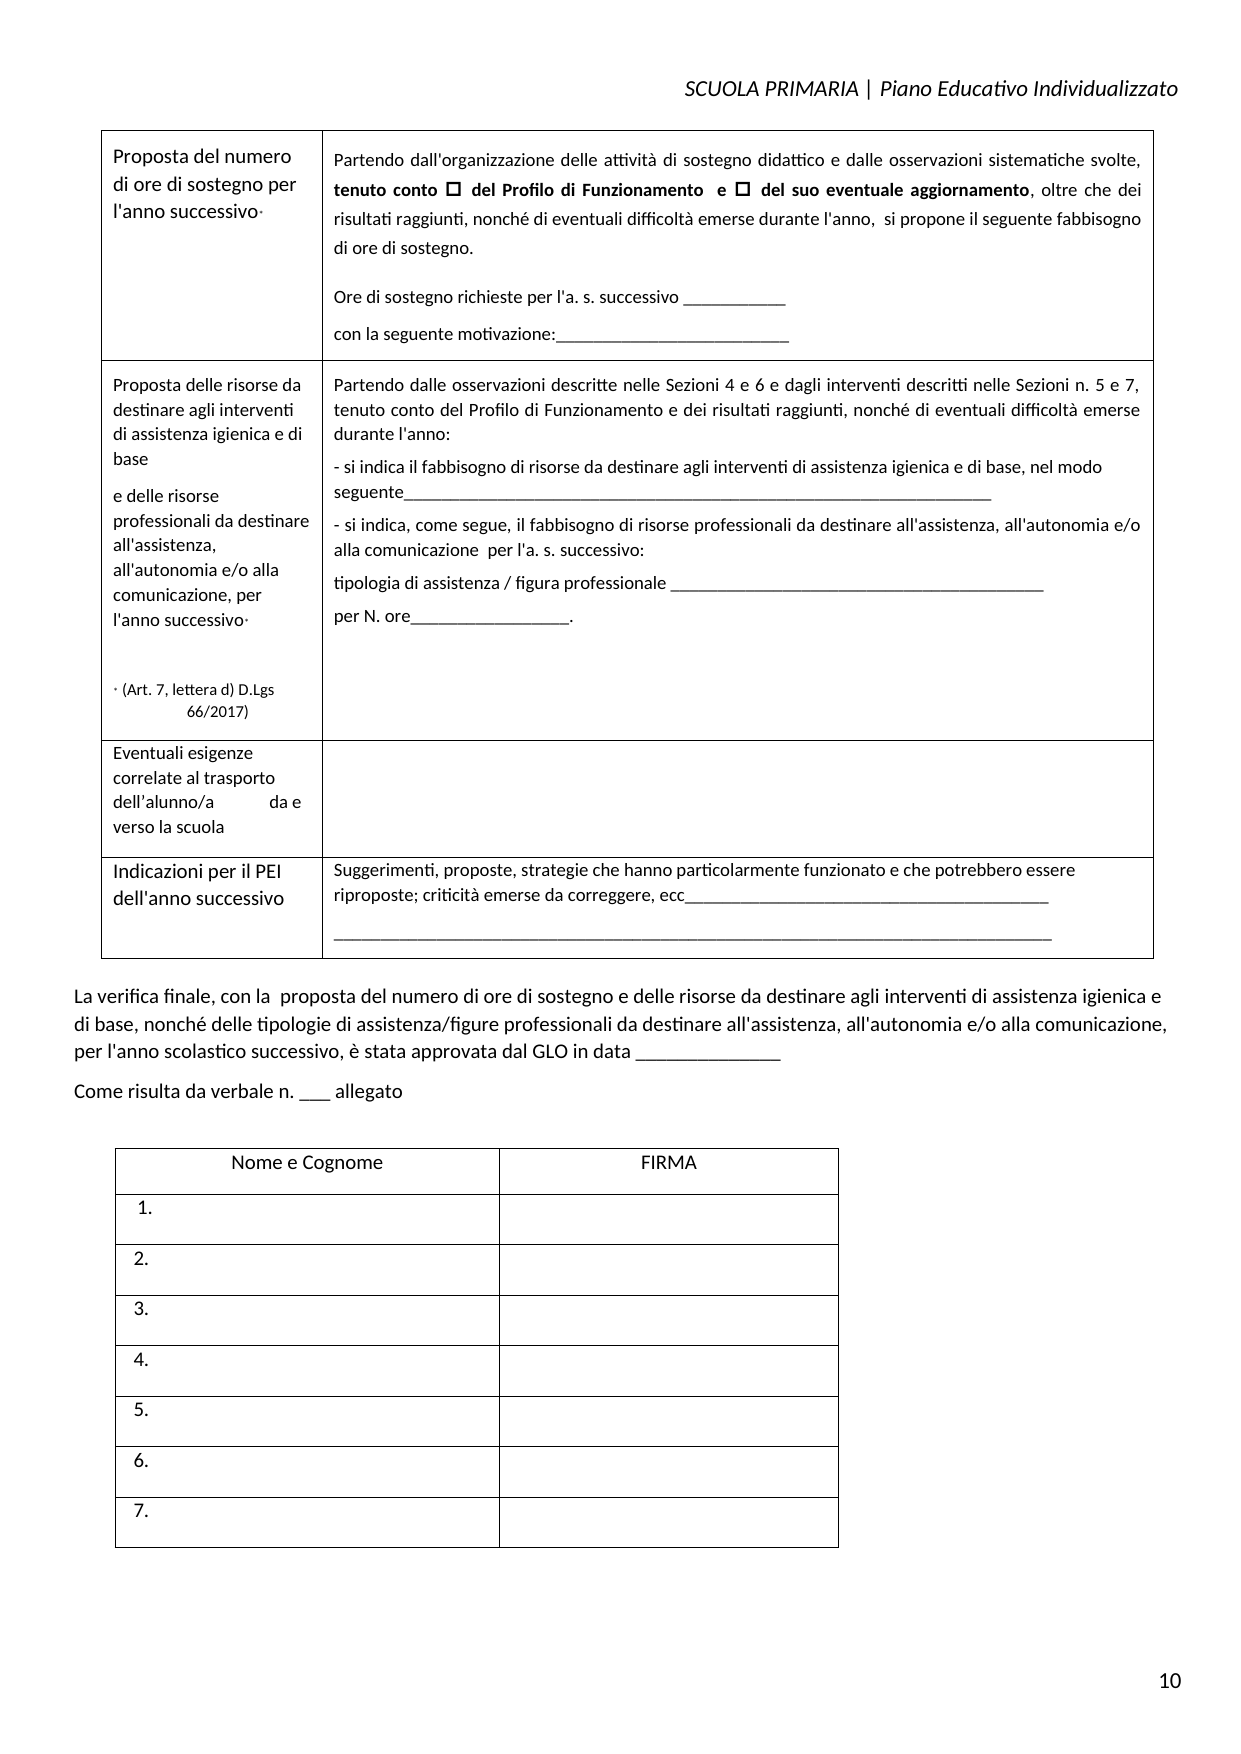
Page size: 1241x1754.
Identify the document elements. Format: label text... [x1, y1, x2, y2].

table_header Nome e Cognome [116, 1149, 499, 1193]
table_cell Suggerimenti, proposte, strategie che hanno particolarmente funzionato e che potrebbero essere riproposte; criticità emerse da correggere, ecc_______________________________________ _____________________________________________________________________________ [323, 858, 1153, 957]
table_cell [500, 1447, 838, 1497]
table_header FIRMA [500, 1149, 838, 1193]
table_header Partendo dall'organizzazione delle attività di sostegno didattico e dalle osservazioni sistematiche svolte, tenuto conto □ del Profilo di Funzionamento e □ del suo eventuale aggiornamento, oltre che dei risultati raggiunti, nonché di eventuali difficoltà emerse durante l'anno, si propone il seguente fabbisogno di ore di sostegno. Ore di sostegno richieste per l'a. s. successivo ___________ con la seguente motivazione:_________________________ [323, 131, 1153, 359]
table_cell [500, 1195, 838, 1244]
table_cell Eventuali esigenze correlate al trasporto dell’alunno/a da e verso la scuola [102, 741, 322, 857]
table_cell [116, 1195, 499, 1244]
table_cell [116, 1447, 499, 1497]
table_cell [500, 1346, 838, 1396]
table_cell Indicazioni per il PEI dell'anno successivo [102, 858, 322, 957]
table_cell [116, 1346, 499, 1396]
table_cell Partendo dalle osservazioni descritte nelle Sezioni 4 e 6 e dagli interventi descritti nelle Sezioni n. 5 e 7, tenuto conto del Profilo di Funzionamento e dei risultati raggiunti, nonché di eventuali difficoltà emerse durante l'anno: - si indica il fabbisogno di risorse da destinare agli interventi di assistenza igienica e di base, nel modo seguente_______________________________________________________________ - si indica, come segue, il fabbisogno di risorse professionali da destinare all'assistenza, all'autonomia e/o alla comunicazione per l'a. s. successivo: tipologia di assistenza / figura professionale ________________________________________ per N. ore_________________. [323, 361, 1153, 740]
table_cell [323, 741, 1153, 857]
table_header Proposta del numero di ore di sostegno per l'anno successivo* [102, 131, 322, 359]
table_cell [500, 1397, 838, 1446]
table_cell [116, 1296, 499, 1345]
table_cell [116, 1245, 499, 1294]
table_cell Proposta delle risorse da destinare agli interventi di assistenza igienica e di base e delle risorse professionali da destinare all'assistenza, all'autonomia e/o alla comunicazione, per l'anno successivo* * (Art. 7, lettera d) D.Lgs 66/2017) [102, 361, 322, 740]
text La verifica finale, con la proposta del numero di ore di sostegno e delle risorse da destinare agli interventi di assistenza igienica e di base, nonché delle tipologie di assistenza/figure professionali da destinare all'assistenza, all'autonomia e/o alla comunicazione, per l'anno scolastico successivo, è stata approvata dal GLO in data ______________ [74, 983, 1181, 1064]
table_cell [500, 1245, 838, 1294]
table_cell [500, 1296, 838, 1345]
table_cell [500, 1498, 838, 1547]
text Come risulta da verbale n. ___ allegato [74, 1078, 1181, 1104]
table_cell [116, 1397, 499, 1446]
table_cell [116, 1498, 499, 1547]
